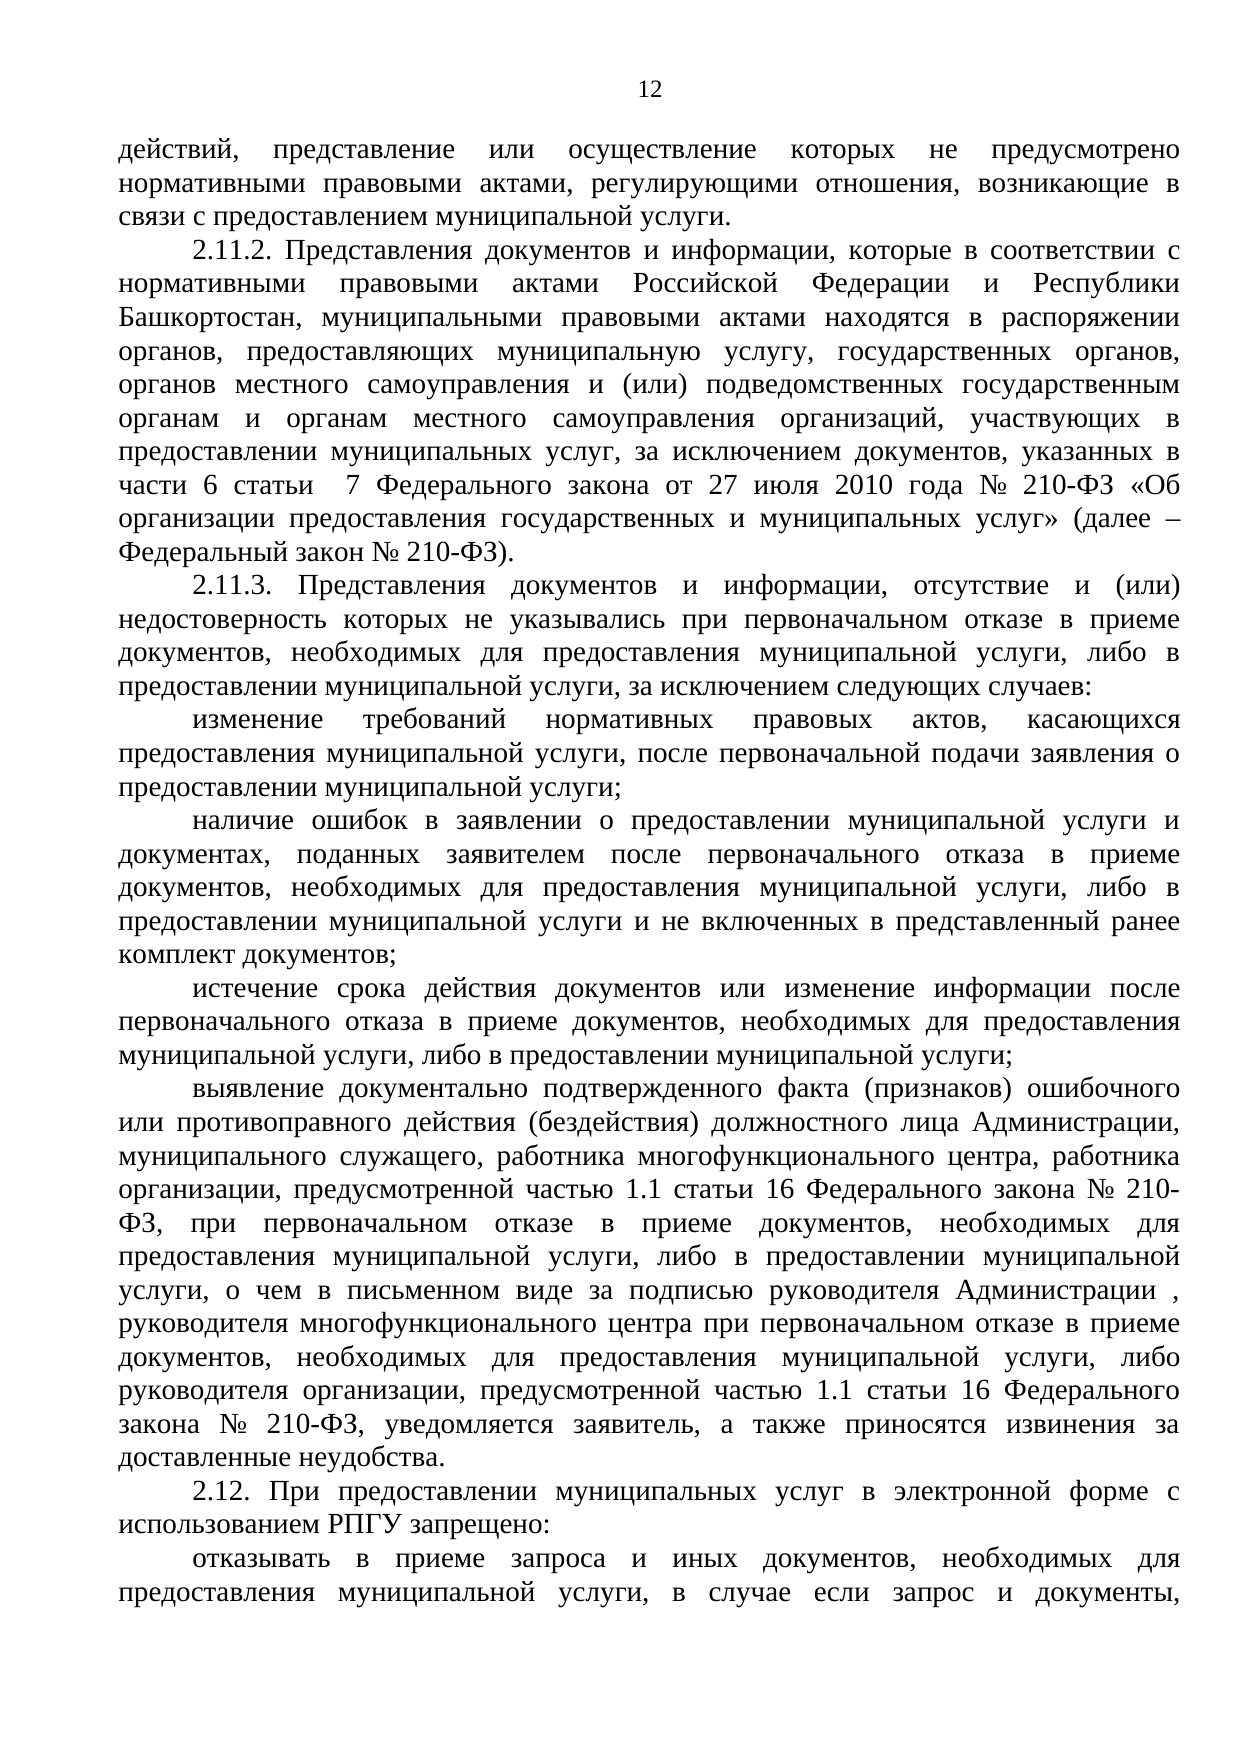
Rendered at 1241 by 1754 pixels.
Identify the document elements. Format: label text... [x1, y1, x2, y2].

text 2.11.3. Представления документов и информации, отсутствие и (или) недостоверность которых не указывались при первоначальном отказе в приеме документов, необходимых для предоставления муниципальной услуги, либо в предоставлении муниципальной услуги, за исключением следующих случаев: [118, 567, 1181, 702]
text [118, 131, 1181, 232]
text 2.12. При предоставлении муниципальных услуг в электронной форме с использованием РПГУ запрещено: [118, 1473, 1181, 1540]
text 2.11.2. Представления документов и информации, которые в соответствии с нормативными правовыми актами Российской Федерации и Республики Башкортостан, муниципальными правовыми актами находятся в распоряжении органов, предоставляющих муниципальную услугу, государственных органов, органов местного самоуправления и (или) подведомственных государственным органам и органам местного самоуправления организаций, участвующих в предоставлении муниципальных услуг, за исключением документов, указанных в части 6 статьи 7 Федерального закона от 27 июля 2010 года № 210-ФЗ «Об организации предоставления государственных и муниципальных услуг» (далее – Федеральный закон № 210-ФЗ). [118, 232, 1181, 567]
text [118, 1540, 1181, 1607]
text изменение требований нормативных правовых актов, касающихся предоставления муниципальной услуги, после первоначальной подачи заявления о предоставлении муниципальной услуги; [118, 702, 1181, 802]
text истечение срока действия документов или изменение информации после первоначального отказа в приеме документов, необходимых для предоставления муниципальной услуги, либо в предоставлении муниципальной услуги; [118, 970, 1181, 1071]
text выявление документально подтвержденного факта (признаков) ошибочного или противоправного действия (бездействия) должностного лица Администрации, муниципального служащего, работника многофункционального центра, работника организации, предусмотренной частью 1.1 статьи 16 Федерального закона № 210-ФЗ, при первоначальном отказе в приеме документов, необходимых для предоставления муниципальной услуги, либо в предоставлении муниципальной услуги, о чем в письменном виде за подписью руководителя Администрации , руководителя многофункционального центра при первоначальном отказе в приеме документов, необходимых для предоставления муниципальной услуги, либо руководителя организации, предусмотренной частью 1.1 статьи 16 Федерального закона № 210-ФЗ, уведомляется заявитель, а также приносятся извинения за доставленные неудобства. [118, 1071, 1181, 1473]
text наличие ошибок в заявлении о предоставлении муниципальной услуги и документах, поданных заявителем после первоначального отказа в приеме документов, необходимых для предоставления муниципальной услуги, либо в предоставлении муниципальной услуги и не включенных в представленный ранее комплект документов; [118, 802, 1181, 970]
